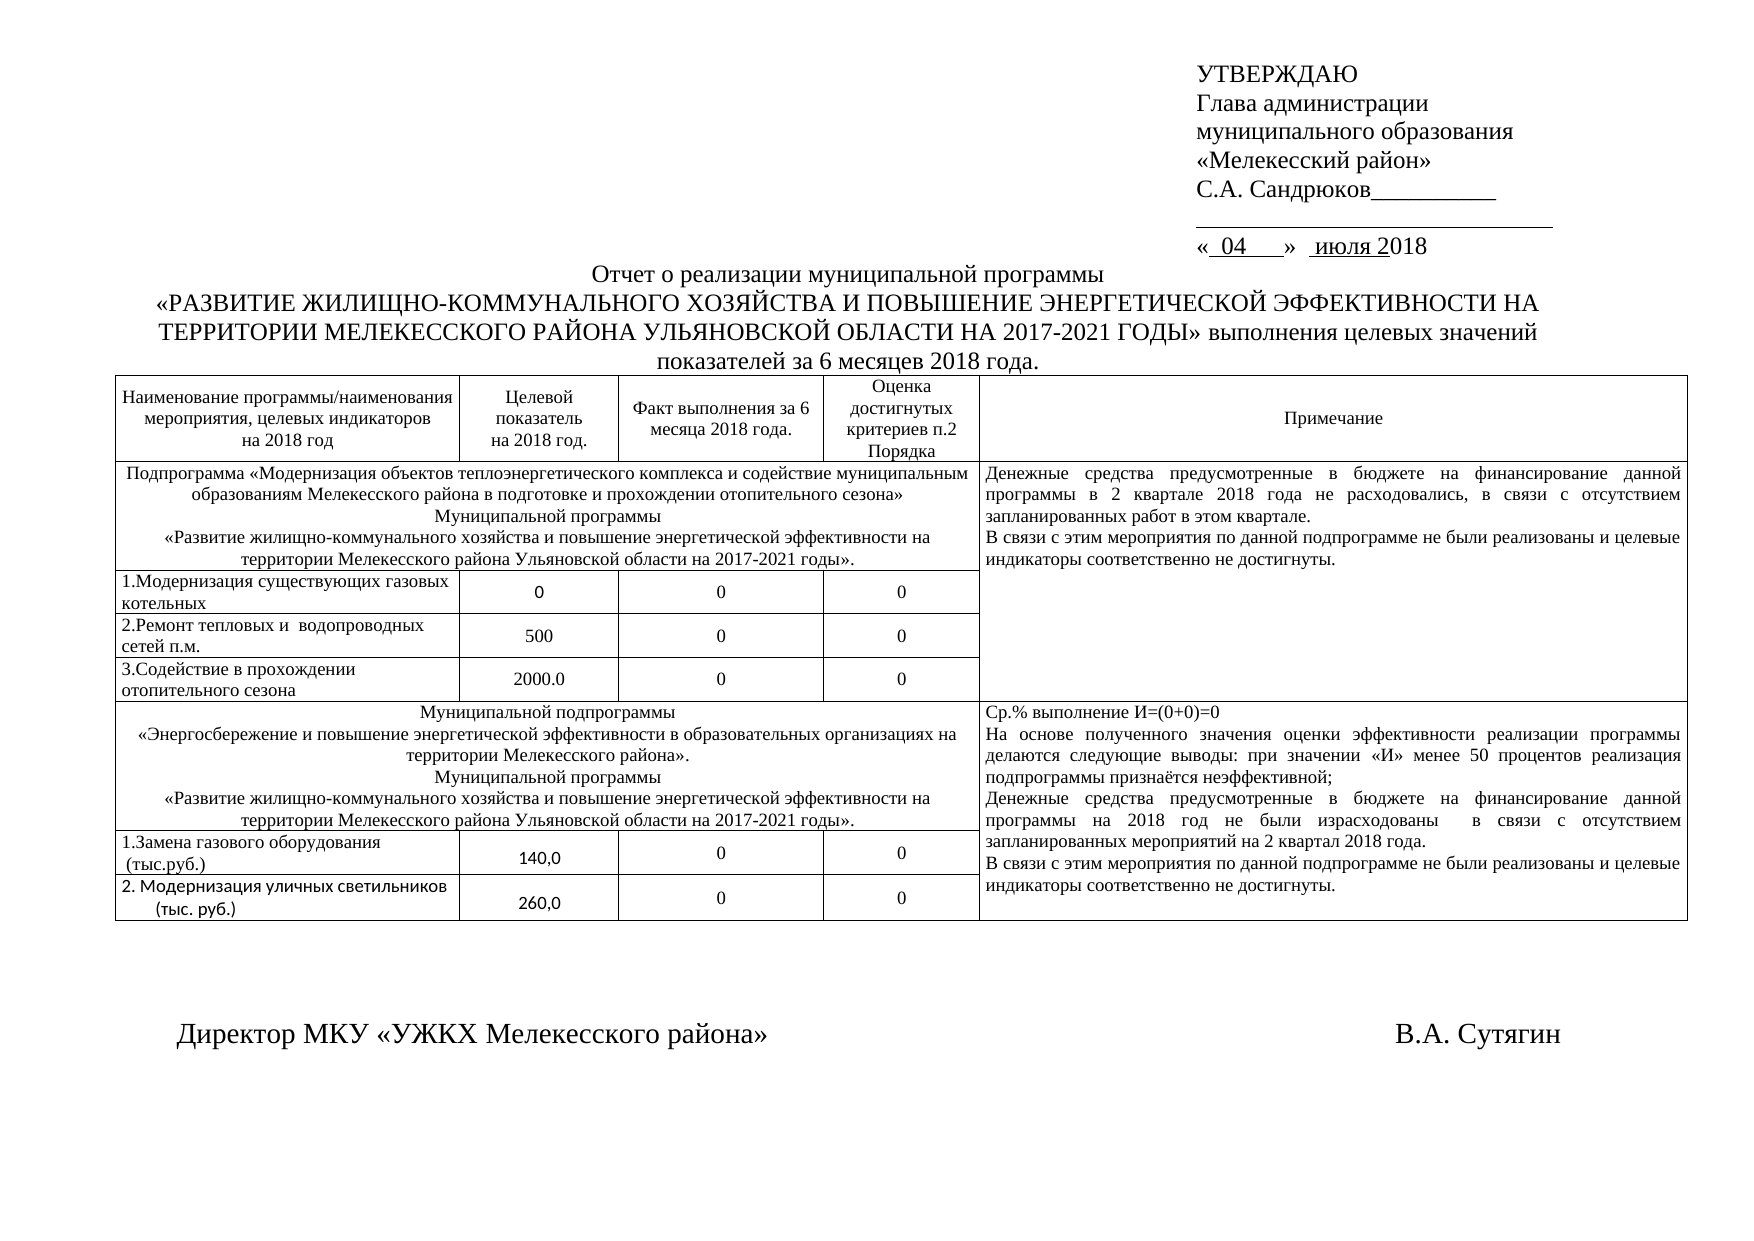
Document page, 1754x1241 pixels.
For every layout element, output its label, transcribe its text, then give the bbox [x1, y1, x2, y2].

table_cell Подпрограмма «Модернизация объектов теплоэнергетического комплекса и содействие муниципальным образованиям Мелекесского района в подготовке и прохождении отопительного сезона» Муниципальной программы «Развитие жилищно-коммунального хозяйства и повышение энергетической эффективности на территории Мелекесского района Ульяновской области на 2017-2021 годы». [116, 462, 979, 569]
text муниципального образования [1196, 116, 1578, 145]
table_cell 2. Модернизация уличных светильников (тыс. руб.) [116, 875, 459, 920]
table_cell 1.Модернизация существующих газовых котельных [116, 571, 459, 613]
table_cell 1.Замена газового оборудования (тыс.руб.) [116, 831, 459, 874]
table_cell 0 [824, 831, 979, 874]
text Директор МКУ «УЖКХ Мелекесского района» В.А. Сутягин [118, 1016, 1578, 1049]
table_cell Денежные средства предусмотренные в бюджете на финансирование данной программы в 2 квартале 2018 года не расходовались, в связи с отсутствием запланированных работ в этом квартале. В связи с этим мероприятия по данной подпрограмме не были реализованы и целевые индикаторы соответственно не достигнуты. [980, 462, 1687, 701]
table_cell 2000.0 [460, 658, 618, 701]
table_cell 0 [824, 614, 979, 657]
table_cell 0 [460, 571, 618, 613]
text Глава администрации [1196, 88, 1578, 116]
table_header Наименование программы/наименования мероприятия, целевых индикаторов на 2018 год [116, 376, 459, 461]
table_cell 0 [824, 875, 979, 920]
table_header Примечание [980, 376, 1687, 461]
text УТВЕРЖДАЮ [1196, 59, 1578, 88]
table_cell 0 [619, 831, 823, 874]
table_cell 260,0 [460, 875, 618, 920]
table_cell Ср.% выполнение И=(0+0)=0 На основе полученного значения оценки эффективности реализации программы делаются следующие выводы: при значении «И» менее 50 процентов реализация подпрограммы признаётся неэффективной; Денежные средства предусмотренные в бюджете на финансирование данной программы на 2018 год не были израсходованы в связи с отсутствием запланированных мероприятий на 2 квартал 2018 года. В связи с этим мероприятия по данной подпрограмме не были реализованы и целевые индикаторы соответственно не достигнуты. [980, 702, 1687, 920]
text « 04 » июля 2018 [1196, 231, 1578, 259]
table_cell 140,0 [460, 831, 618, 874]
table_cell 500 [460, 614, 618, 657]
table_cell 0 [619, 614, 823, 657]
text «РАЗВИТИЕ ЖИЛИЩНО-КОММУНАЛЬНОГО ХОЗЯЙСТВА И ПОВЫШЕНИЕ ЭНЕРГЕТИЧЕСКОЙ ЭФФЕКТИВНОСТИ НА ТЕРРИТОРИИ МЕЛЕКЕССКОГО РАЙОНА УЛЬЯНОВСКОЙ ОБЛАСТИ НА 2017-2021 ГОДЫ» выполнения целевых значений показателей за 6 месяцев 2018 года. [118, 288, 1578, 374]
table_cell 0 [619, 658, 823, 701]
text С.А. Сандрюков__________ [1196, 174, 1578, 203]
table_header Факт выполнения за 6 месяца 2018 года. [619, 376, 823, 461]
text «Мелекесский район» [1196, 145, 1578, 174]
text Отчет о реализации муниципальной программы [118, 259, 1578, 288]
table_header Целевой показатель на 2018 год. [460, 376, 618, 461]
table_cell 3.Содействие в прохождении отопительного сезона [116, 658, 459, 701]
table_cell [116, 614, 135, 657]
table_cell 0 [619, 571, 823, 613]
table_cell 0 [824, 571, 979, 613]
table_cell 0 [619, 875, 823, 920]
table_header Оценка достигнутых критериев п.2 Порядка [824, 376, 979, 461]
table_cell 2.Ремонт тепловых и водопроводных сетей п.м. [164, 614, 459, 657]
table_cell 0 [824, 658, 979, 701]
table_cell Муниципальной подпрограммы «Энергосбережение и повышение энергетической эффективности в образовательных организациях на территории Мелекесского района». Муниципальной программы «Развитие жилищно-коммунального хозяйства и повышение энергетической эффективности на территории Мелекесского района Ульяновской области на 2017-2021 годы». [116, 702, 979, 830]
